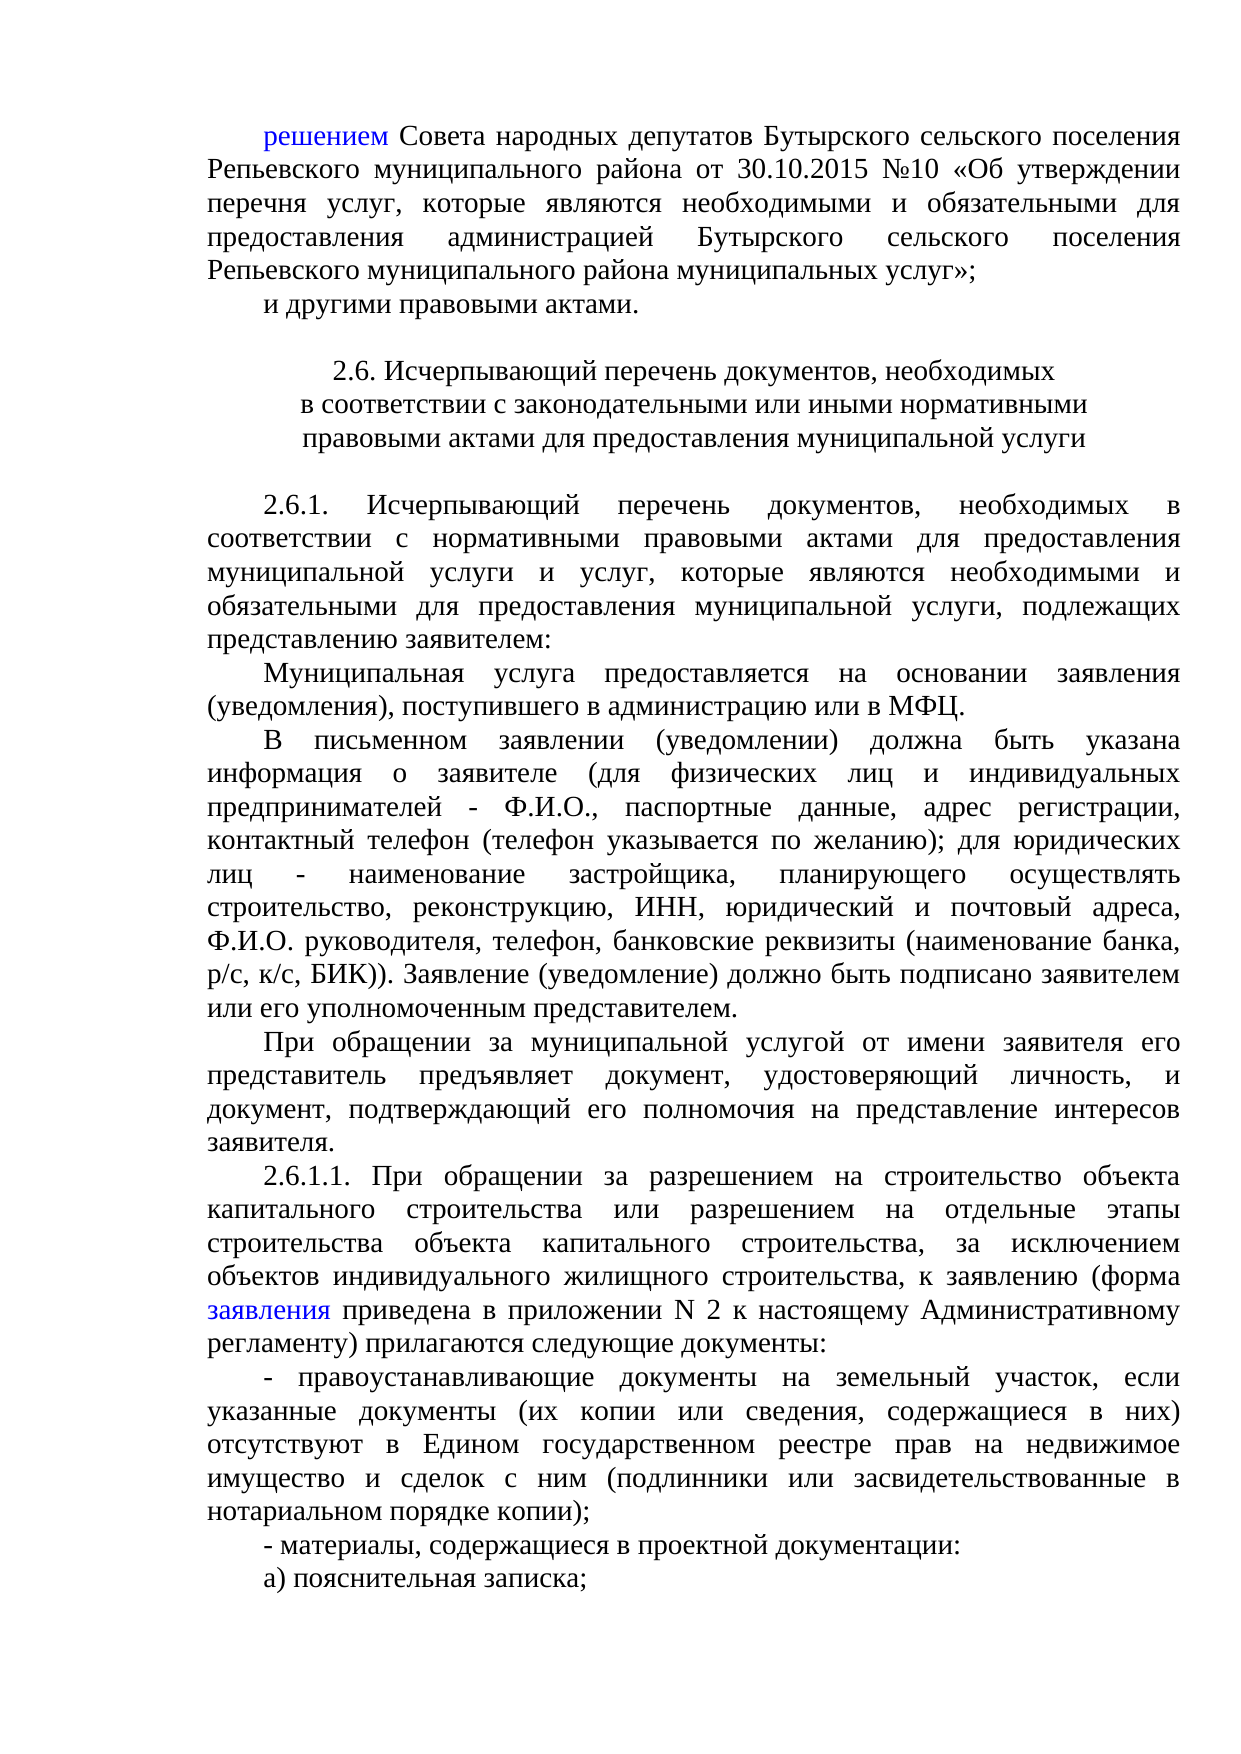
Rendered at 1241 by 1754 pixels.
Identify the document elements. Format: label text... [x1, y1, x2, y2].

text а) пояснительная записка; [207, 1560, 1181, 1594]
text и другими правовыми актами. [207, 286, 1181, 319]
text решением Совета народных депутатов Бутырского сельского поселения Репьевского муниципального района от 30.10.2015 №10 «Об утверждении перечня услуг, которые являются необходимыми и обязательными для предоставления администрацией Бутырского сельского поселения Репьевского муниципального района муниципальных услуг»; [207, 118, 1181, 286]
text 2.6.1.1. При обращении за разрешением на строительство объекта капитального строительства или разрешением на отдельные этапы строительства объекта капитального строительства, за исключением объектов индивидуального жилищного строительства, к заявлению (форма заявления приведена в приложении N 2 к настоящему Административному регламенту) прилагаются следующие документы: [207, 1158, 1181, 1359]
text При обращении за муниципальной услугой от имени заявителя его представитель предъявляет документ, удостоверяющий личность, и документ, подтверждающий его полномочия на представление интересов заявителя. [207, 1024, 1181, 1158]
text - правоустанавливающие документы на земельный участок, если указанные документы (их копии или сведения, содержащиеся в них) отсутствуют в Едином государственном реестре прав на недвижимое имущество и сделок с ним (подлинники или засвидетельствованные в нотариальном порядке копии); [207, 1359, 1181, 1527]
text 2.6.1. Исчерпывающий перечень документов, необходимых в соответствии с нормативными правовыми актами для предоставления муниципальной услуги и услуг, которые являются необходимыми и обязательными для предоставления муниципальной услуги, подлежащих представлению заявителем: [207, 487, 1181, 655]
text Муниципальная услуга предоставляется на основании заявления (уведомления), поступившего в администрацию или в МФЦ. [207, 655, 1181, 722]
text В письменном заявлении (уведомлении) должна быть указана информация о заявителе (для физических лиц и индивидуальных предпринимателей - Ф.И.О., паспортные данные, адрес регистрации, контактный телефон (телефон указывается по желанию); для юридических лиц - наименование застройщика, планирующего осуществлять строительство, реконструкцию, ИНН, юридический и почтовый адреса, Ф.И.О. руководителя, телефон, банковские реквизиты (наименование банка, р/с, к/с, БИК)). Заявление (уведомление) должно быть подписано заявителем или его уполномоченным представителем. [207, 722, 1181, 1024]
text правовыми актами для предоставления муниципальной услуги [207, 420, 1181, 453]
text - материалы, содержащиеся в проектной документации: [207, 1527, 1181, 1560]
text 2.6. Исчерпывающий перечень документов, необходимых [207, 353, 1181, 386]
text в соответствии с законодательными или иными нормативными [207, 386, 1181, 420]
